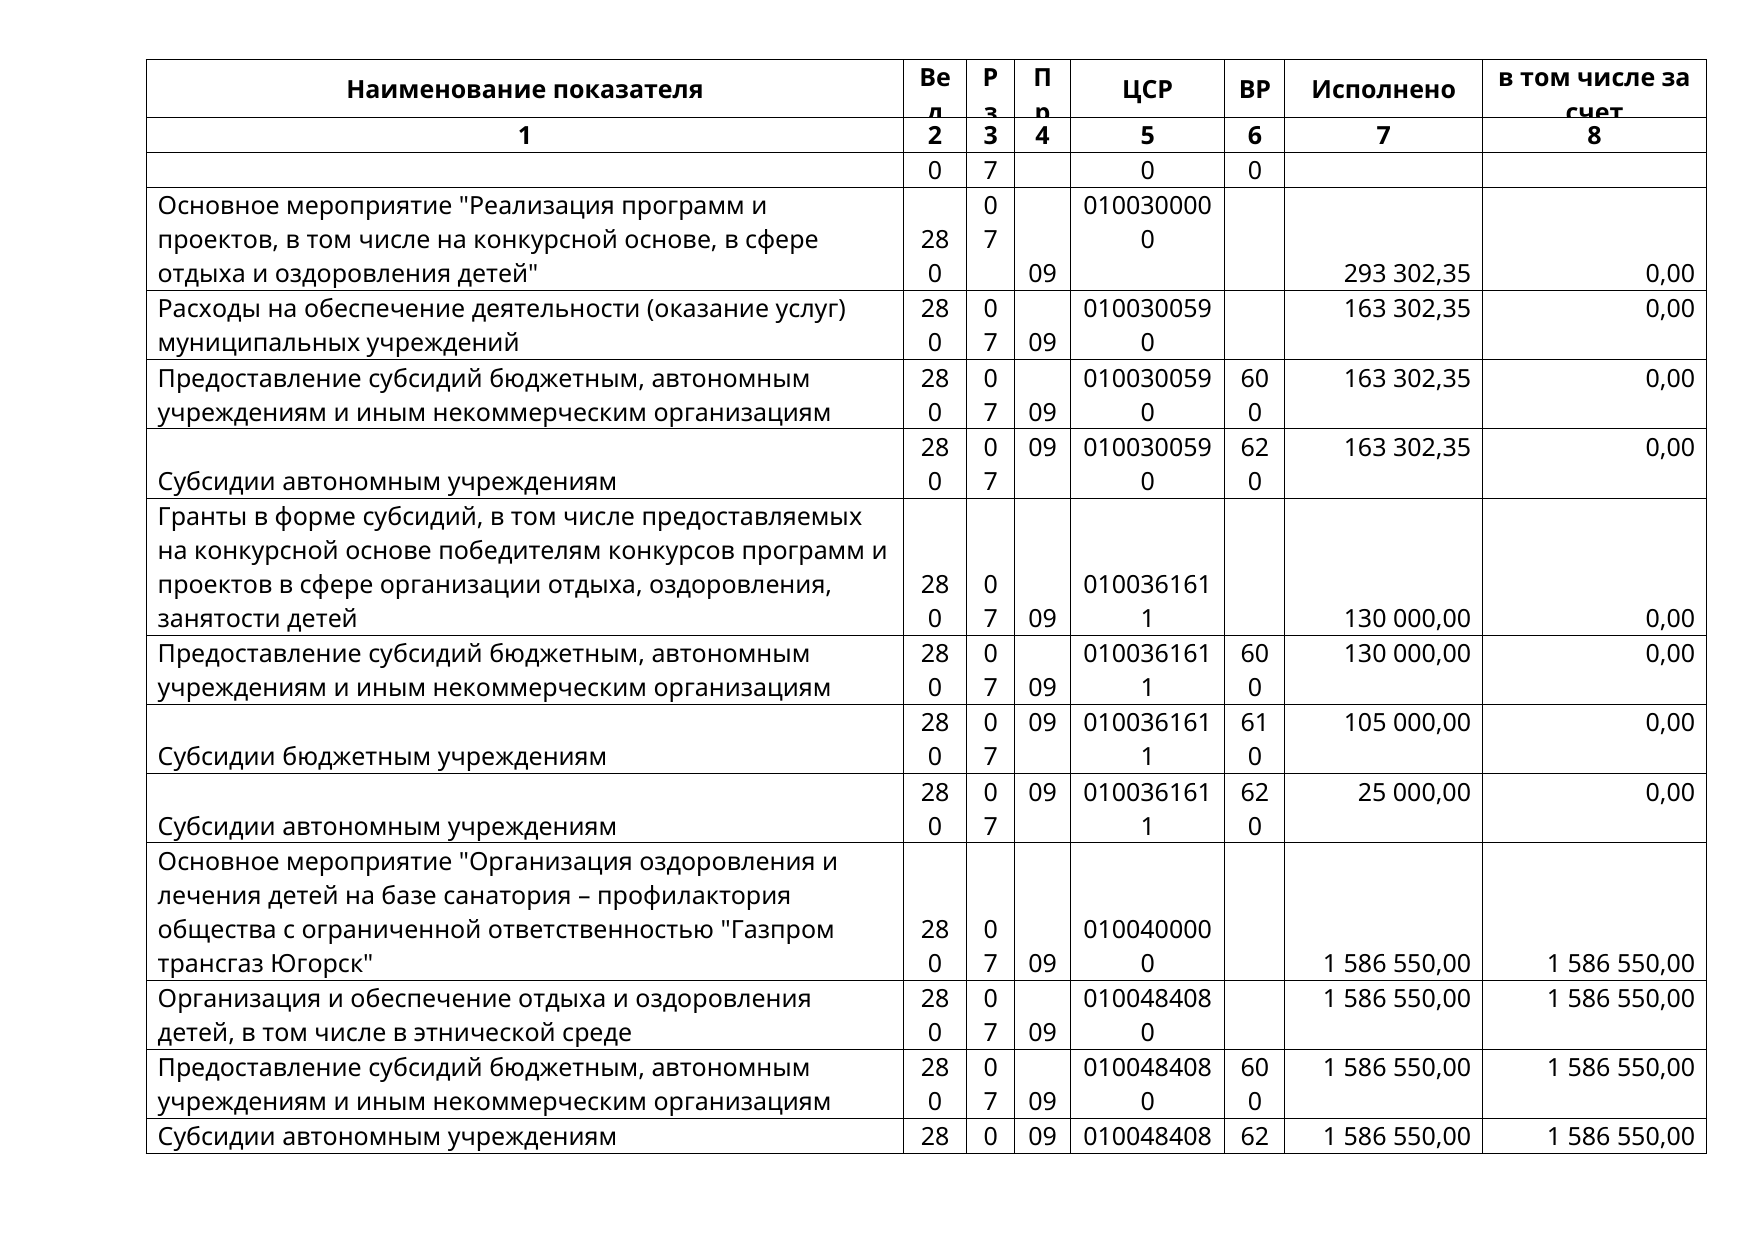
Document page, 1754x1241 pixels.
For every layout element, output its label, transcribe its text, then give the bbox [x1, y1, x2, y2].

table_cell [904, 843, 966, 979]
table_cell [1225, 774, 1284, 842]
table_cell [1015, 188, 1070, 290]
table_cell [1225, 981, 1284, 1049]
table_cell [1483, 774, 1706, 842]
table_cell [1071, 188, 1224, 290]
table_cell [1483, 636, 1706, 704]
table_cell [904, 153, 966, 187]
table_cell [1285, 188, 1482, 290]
table_header Пр [1015, 60, 1070, 117]
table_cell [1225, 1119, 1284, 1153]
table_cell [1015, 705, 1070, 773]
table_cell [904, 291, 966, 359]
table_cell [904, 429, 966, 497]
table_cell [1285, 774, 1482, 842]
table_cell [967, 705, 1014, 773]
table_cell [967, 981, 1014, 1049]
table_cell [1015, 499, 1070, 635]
table_cell 5 [1071, 118, 1224, 152]
table_cell 1 [147, 118, 903, 152]
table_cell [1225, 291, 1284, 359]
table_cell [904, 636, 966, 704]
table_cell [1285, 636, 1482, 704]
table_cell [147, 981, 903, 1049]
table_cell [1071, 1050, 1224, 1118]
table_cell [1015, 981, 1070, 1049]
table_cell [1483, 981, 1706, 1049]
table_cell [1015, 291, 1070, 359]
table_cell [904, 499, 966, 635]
table_header ЦСР [1071, 60, 1224, 117]
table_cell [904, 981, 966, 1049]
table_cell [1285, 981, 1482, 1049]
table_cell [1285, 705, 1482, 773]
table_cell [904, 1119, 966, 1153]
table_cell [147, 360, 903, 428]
table_header Наименование показателя [147, 60, 903, 117]
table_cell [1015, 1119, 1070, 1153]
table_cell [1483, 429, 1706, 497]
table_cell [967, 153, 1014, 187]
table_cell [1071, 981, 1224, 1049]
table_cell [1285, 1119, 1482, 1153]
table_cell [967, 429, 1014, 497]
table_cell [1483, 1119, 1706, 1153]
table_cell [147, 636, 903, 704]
table_header Исполнено [1285, 60, 1482, 117]
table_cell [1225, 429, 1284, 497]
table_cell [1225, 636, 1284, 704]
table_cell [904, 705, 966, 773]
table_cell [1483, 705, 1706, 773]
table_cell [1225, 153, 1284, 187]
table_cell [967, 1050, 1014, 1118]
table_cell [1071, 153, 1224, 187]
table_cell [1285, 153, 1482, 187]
table_cell 2 [904, 118, 966, 152]
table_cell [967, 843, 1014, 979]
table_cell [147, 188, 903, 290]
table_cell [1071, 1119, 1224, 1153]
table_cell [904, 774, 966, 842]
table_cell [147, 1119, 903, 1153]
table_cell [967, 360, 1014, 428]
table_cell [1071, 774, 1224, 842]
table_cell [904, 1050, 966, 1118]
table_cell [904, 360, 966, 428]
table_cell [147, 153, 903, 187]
table_cell 8 [1483, 118, 1706, 152]
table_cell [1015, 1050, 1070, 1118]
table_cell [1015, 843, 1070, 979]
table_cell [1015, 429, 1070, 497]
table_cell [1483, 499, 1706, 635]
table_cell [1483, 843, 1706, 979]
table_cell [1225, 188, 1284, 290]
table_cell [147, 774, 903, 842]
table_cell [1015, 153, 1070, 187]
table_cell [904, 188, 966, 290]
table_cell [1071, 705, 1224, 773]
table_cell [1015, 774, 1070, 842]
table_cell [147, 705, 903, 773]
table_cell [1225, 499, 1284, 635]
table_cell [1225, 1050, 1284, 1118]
table_header ВР [1225, 60, 1284, 117]
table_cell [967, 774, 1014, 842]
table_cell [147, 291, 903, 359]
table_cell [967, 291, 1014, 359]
table_cell 7 [1285, 118, 1482, 152]
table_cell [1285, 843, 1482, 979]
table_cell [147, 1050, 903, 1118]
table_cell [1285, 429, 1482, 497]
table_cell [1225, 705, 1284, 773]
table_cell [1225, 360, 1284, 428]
table_header Вед [904, 60, 966, 117]
table_cell 4 [1015, 118, 1070, 152]
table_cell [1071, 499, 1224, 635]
table_cell 6 [1225, 118, 1284, 152]
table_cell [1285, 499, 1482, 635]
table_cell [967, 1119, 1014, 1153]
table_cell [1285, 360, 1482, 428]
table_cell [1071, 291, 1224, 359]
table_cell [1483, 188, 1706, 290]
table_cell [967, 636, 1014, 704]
table_header в том числе за счет субвенций [1483, 60, 1706, 117]
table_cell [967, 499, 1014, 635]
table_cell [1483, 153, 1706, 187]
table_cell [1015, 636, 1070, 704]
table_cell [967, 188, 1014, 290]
table_header Рз [967, 60, 1014, 117]
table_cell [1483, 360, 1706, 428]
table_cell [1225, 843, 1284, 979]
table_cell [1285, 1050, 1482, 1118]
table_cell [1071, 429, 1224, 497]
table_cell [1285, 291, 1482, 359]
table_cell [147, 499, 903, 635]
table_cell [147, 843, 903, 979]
table_cell 3 [967, 118, 1014, 152]
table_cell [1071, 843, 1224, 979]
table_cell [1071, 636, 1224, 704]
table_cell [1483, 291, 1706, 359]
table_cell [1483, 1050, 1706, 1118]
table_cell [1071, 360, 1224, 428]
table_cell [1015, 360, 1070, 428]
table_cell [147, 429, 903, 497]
